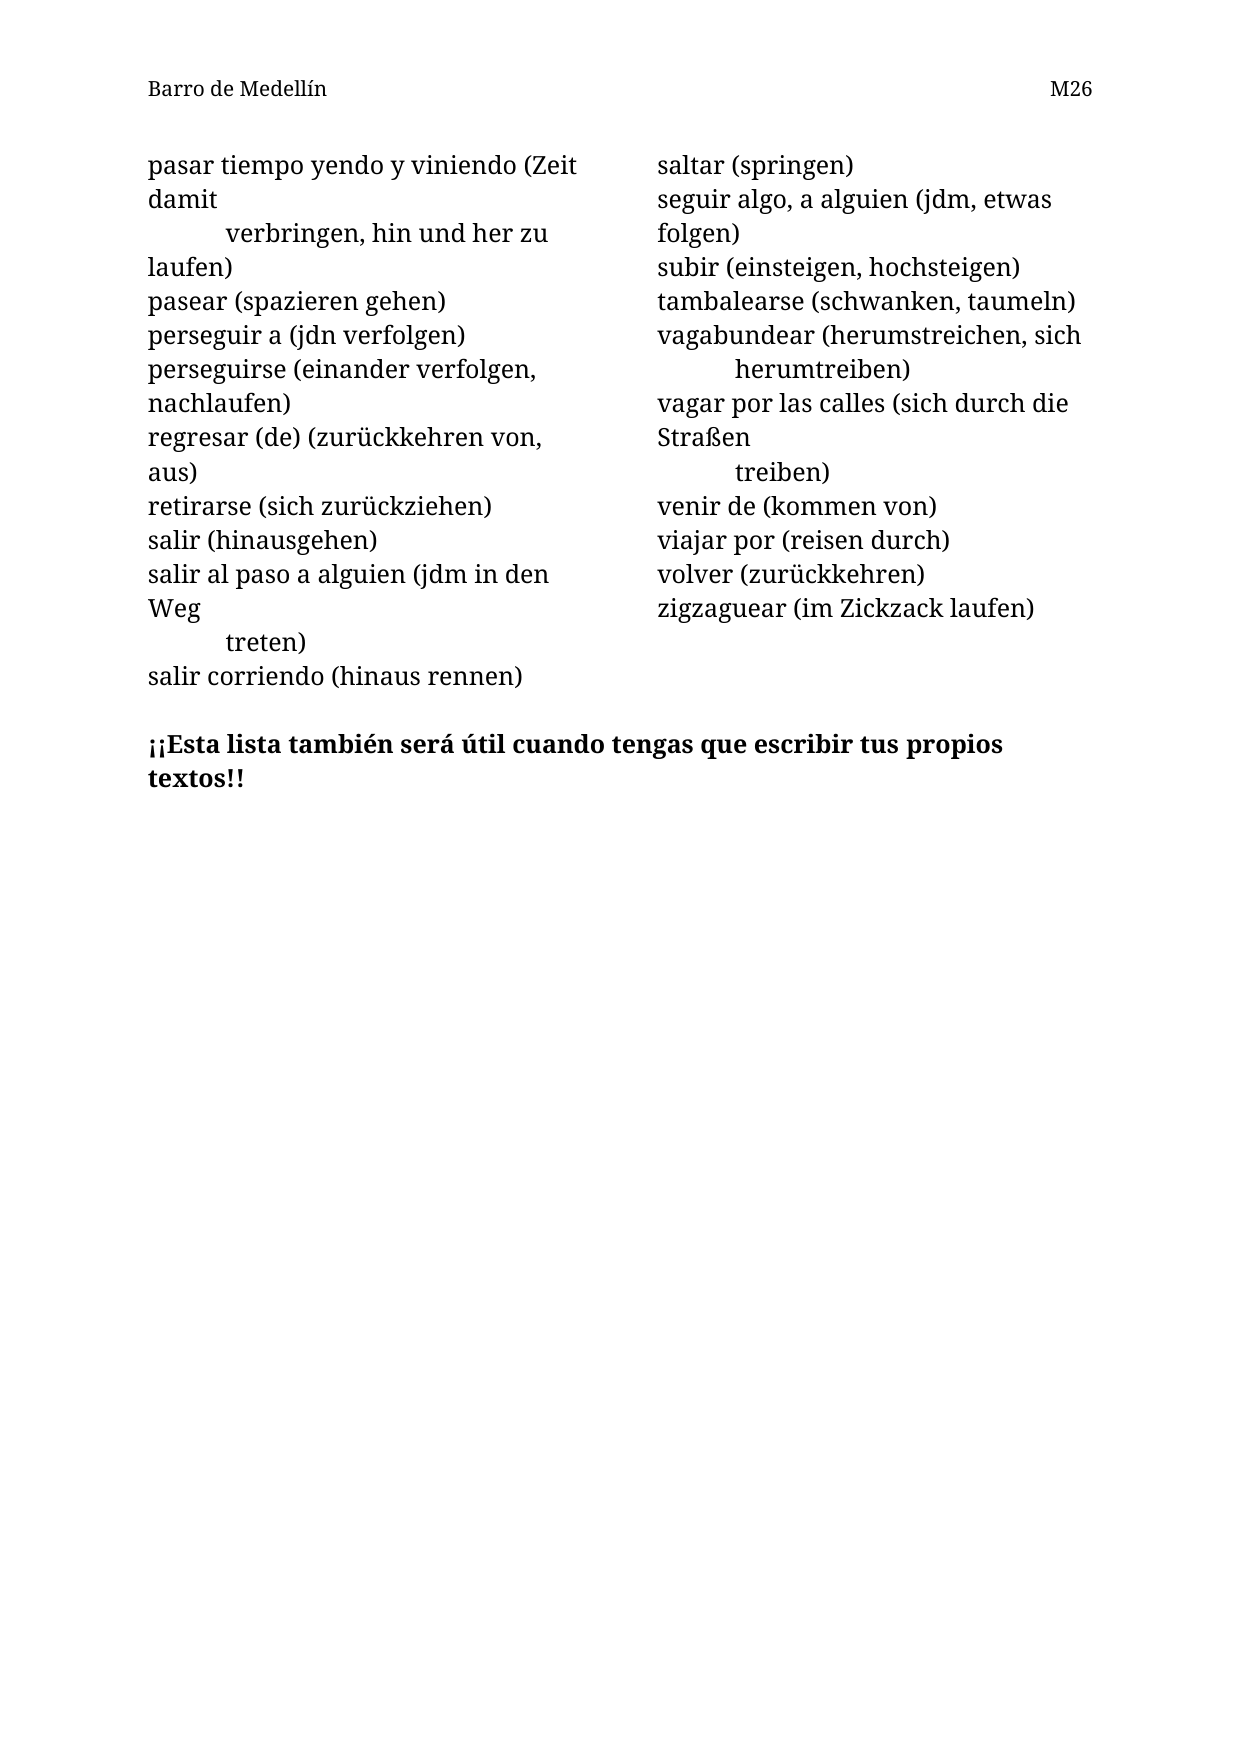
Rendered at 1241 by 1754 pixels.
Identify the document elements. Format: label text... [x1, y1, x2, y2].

text salir (hinausgehen) [148, 522, 583, 556]
text salir al paso a alguien (jdm in den Weg [148, 556, 583, 624]
text venir de (kommen von) [657, 488, 1093, 522]
text treiben) [657, 454, 1093, 488]
text treten) [148, 624, 583, 658]
text vagabundear (herumstreichen, sich [657, 318, 1093, 352]
text pasear (spazieren gehen) [148, 284, 583, 318]
text perseguir a (jdn verfolgen) [148, 318, 583, 352]
text volver (zurückkehren) [657, 556, 1093, 590]
text ¡¡Esta lista también será útil cuando tengas que escribir tus propios textos!! [148, 727, 1093, 795]
text zigzaguear (im Zickzack laufen) [657, 590, 1093, 624]
text vagar por las calles (sich durch die Straßen [657, 386, 1093, 454]
text viajar por (reisen durch) [657, 522, 1093, 556]
text seguir algo, a alguien (jdm, etwas folgen) [657, 182, 1093, 250]
text subir (einsteigen, hochsteigen) [657, 250, 1093, 284]
text regresar (de) (zurückkehren von, aus) [148, 420, 583, 488]
text pasar tiempo yendo y viniendo (Zeit damit [148, 148, 583, 216]
text saltar (springen) [657, 148, 1093, 182]
text herumtreiben) [657, 352, 1093, 386]
text verbringen, hin und her zu laufen) [148, 216, 583, 284]
text tambalearse (schwanken, taumeln) [657, 284, 1093, 318]
text salir corriendo (hinaus rennen) [148, 658, 583, 693]
text perseguirse (einander verfolgen, nachlaufen) [148, 352, 583, 420]
text retirarse (sich zurückziehen) [148, 488, 583, 522]
